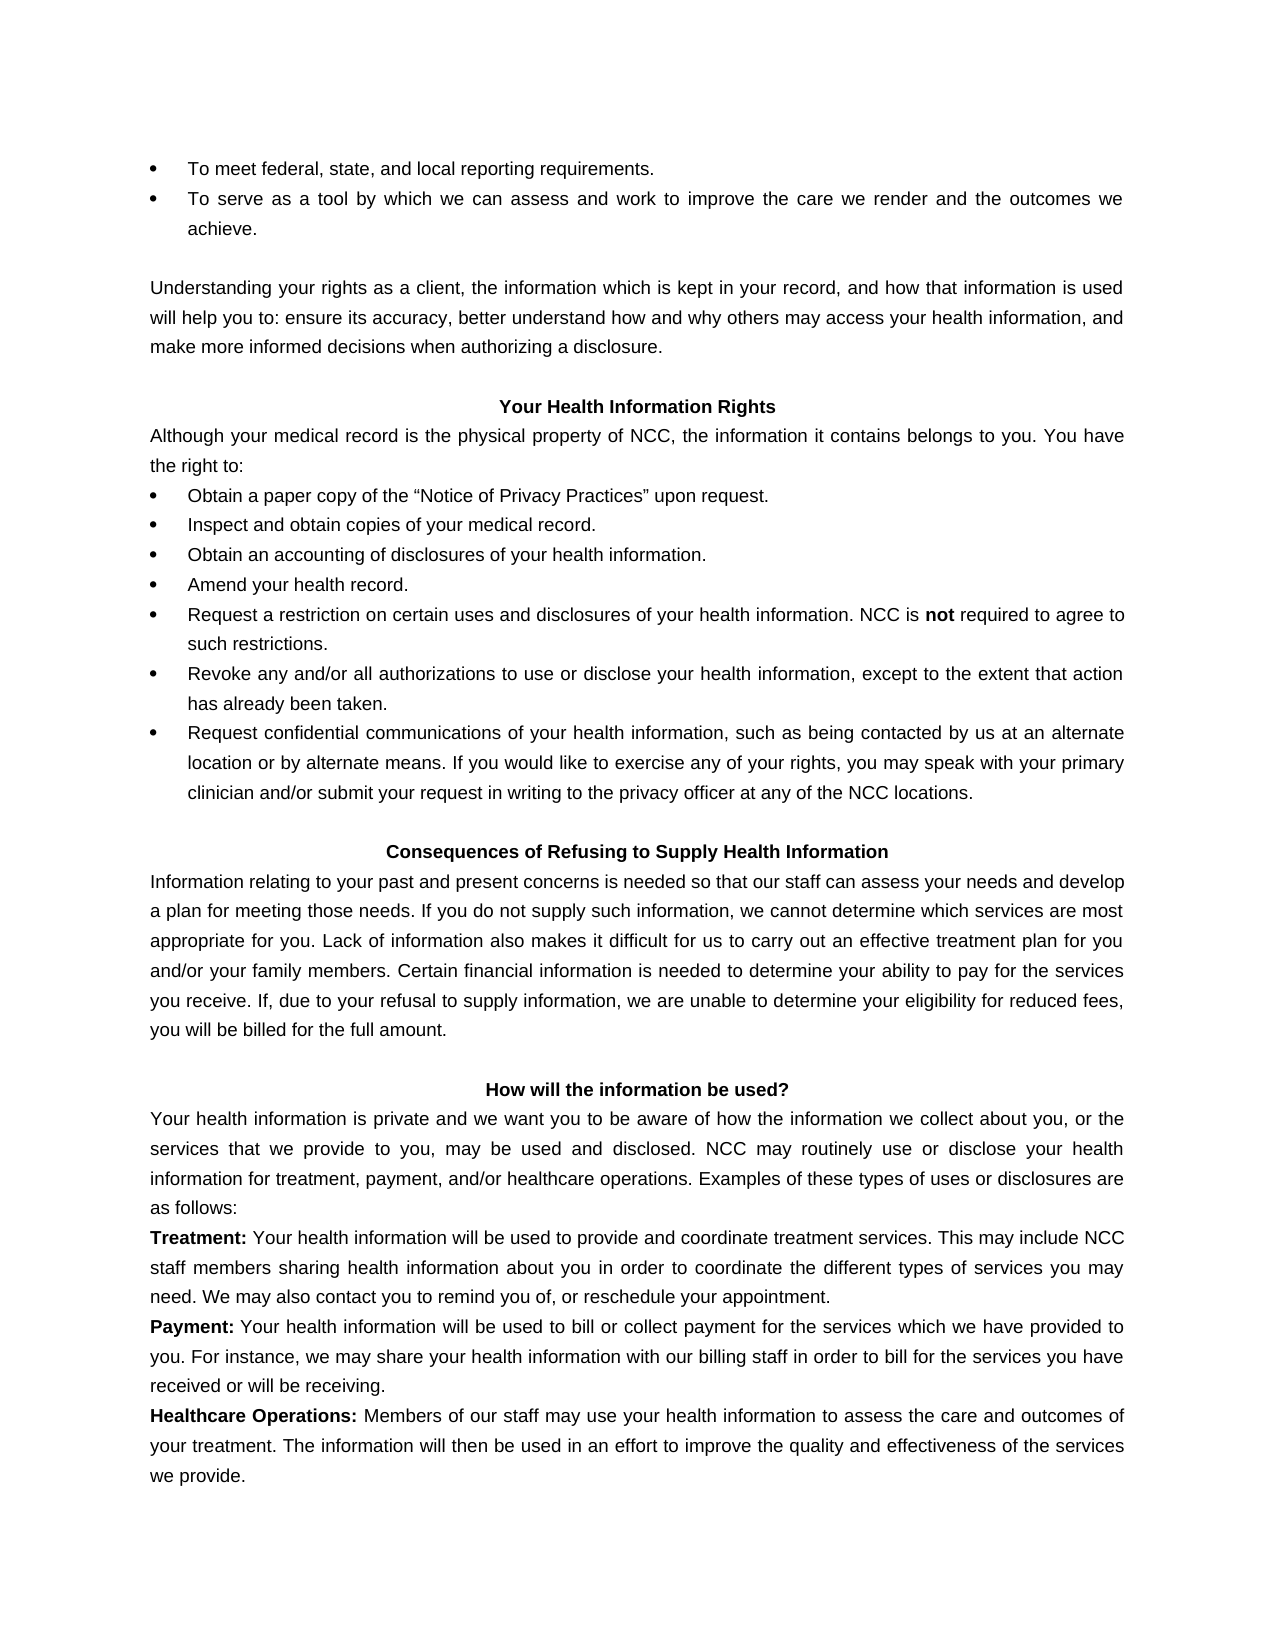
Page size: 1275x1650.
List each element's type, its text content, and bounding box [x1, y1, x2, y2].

text Although your medical record is the physical property of NCC, the information it contains belongs to you. You have the right to: [150, 417, 1125, 477]
text Payment: Your health information will be used to bill or collect payment for the services which we have provided to you. For instance, we may share your health information with our billing staff in order to bill for the services you have received or will be receiving. [150, 1308, 1125, 1397]
text Treatment: Your health information will be used to provide and coordinate treatment services. This may include NCC staff members sharing health information about you in order to coordinate the different types of services you may need. We may also contact you to remind you of, or reschedule your appointment. [150, 1219, 1125, 1308]
list Inspect and obtain copies of your medical record. [150, 506, 1125, 536]
text How will the information be used? [150, 1070, 1125, 1100]
text Your Health Information Rights [150, 387, 1125, 417]
text Understanding your rights as a client, the information which is kept in your record, and how that information is used will help you to: ensure its accuracy, better understand how and why others may access your health information, and make more informed decisions when authorizing a disclosure. [150, 269, 1125, 358]
list To serve as a tool by which we can assess and work to improve the care we render and the outcomes we achieve. [150, 180, 1125, 239]
text Information relating to your past and present concerns is needed so that our staff can assess your needs and develop a plan for meeting those needs. If you do not supply such information, we cannot determine which services are most appropriate for you. Lack of information also makes it difficult for us to carry out an effective treatment plan for you and/or your family members. Certain financial information is needed to determine your ability to pay for the services you receive. If, due to your refusal to supply information, we are unable to determine your eligibility for reduced fees, you will be billed for the full amount. [150, 862, 1125, 1041]
list To meet federal, state, and local reporting requirements. [150, 150, 1125, 180]
list Obtain an accounting of disclosures of your health information. [150, 536, 1125, 566]
list Obtain a paper copy of the “Notice of Privacy Practices” upon request. [150, 477, 1125, 506]
list Revoke any and/or all authorizations to use or disclose your health information, except to the extent that action has already been taken. [150, 655, 1125, 714]
list Request a restriction on certain uses and disclosures of your health information. NCC is not required to agree to such restrictions. [150, 595, 1125, 655]
list Amend your health record. [150, 566, 1125, 595]
text Your health information is private and we want you to be aware of how the information we collect about you, or the services that we provide to you, may be used and disclosed. NCC may routinely use or disclose your health information for treatment, payment, and/or healthcare operations. Examples of these types of uses or disclosures are as follows: [150, 1100, 1125, 1219]
list Request confidential communications of your health information, such as being contacted by us at an alternate location or by alternate means. If you would like to exercise any of your rights, you may speak with your primary clinician and/or submit your request in writing to the privacy officer at any of the NCC locations. [150, 714, 1125, 803]
text Consequences of Refusing to Supply Health Information [150, 833, 1125, 862]
text Healthcare Operations: Members of our staff may use your health information to assess the care and outcomes of your treatment. The information will then be used in an effort to improve the quality and effectiveness of the services we provide. [150, 1397, 1125, 1486]
